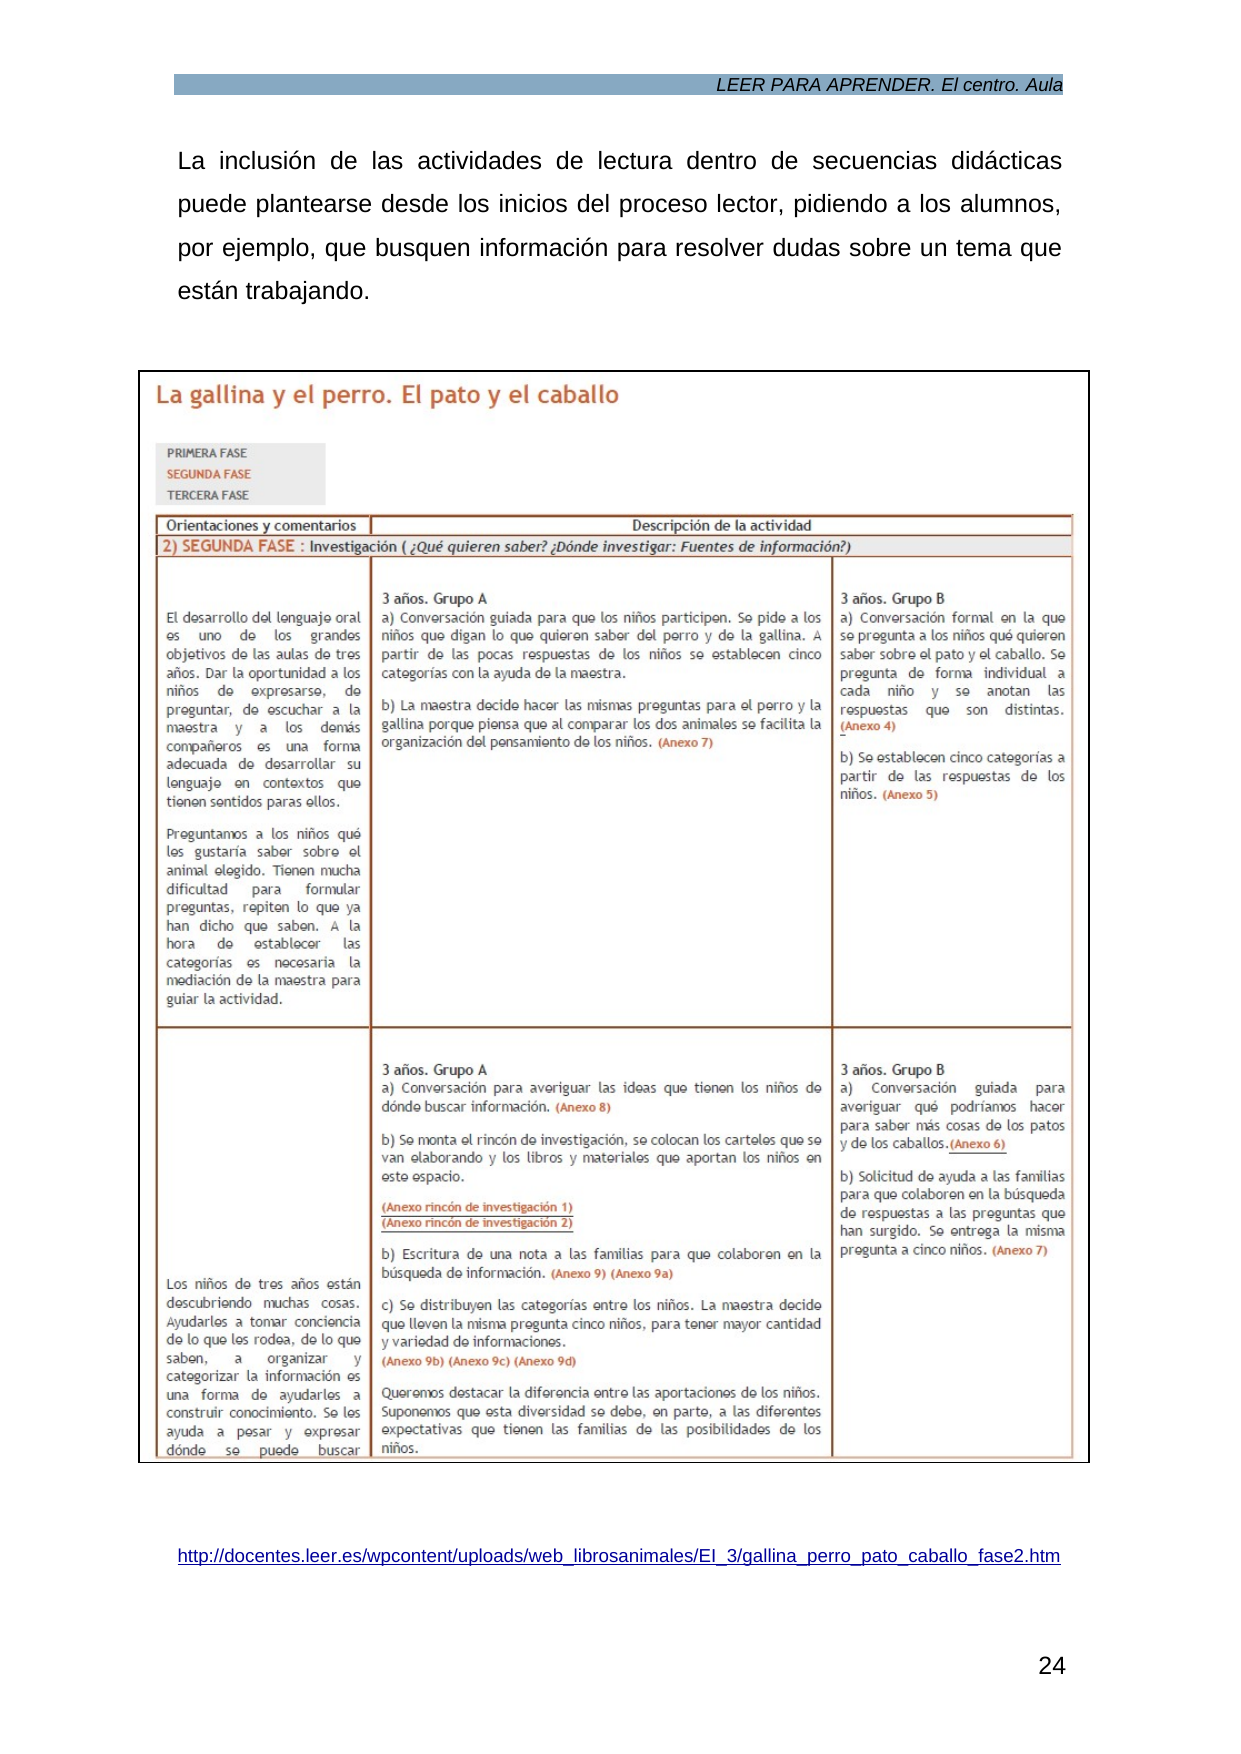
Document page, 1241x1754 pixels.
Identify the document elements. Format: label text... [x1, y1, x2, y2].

text La inclusión de las actividades de lectura dentro de secuencias didácticas puede plantearse desde los inicios del proceso lector, pidiendo a los alumnos, por ejemplo, que busquen información para resolver dudas sobre un tema que están trabajando. [177, 146, 1063, 304]
text http://docentes.leer.es/wpcontent/uploads/web_librosanimales/EI_3/gallina_perro_pato_caballo_fase2.htm [177, 1545, 1101, 1567]
picture [140, 372, 1088, 1462]
